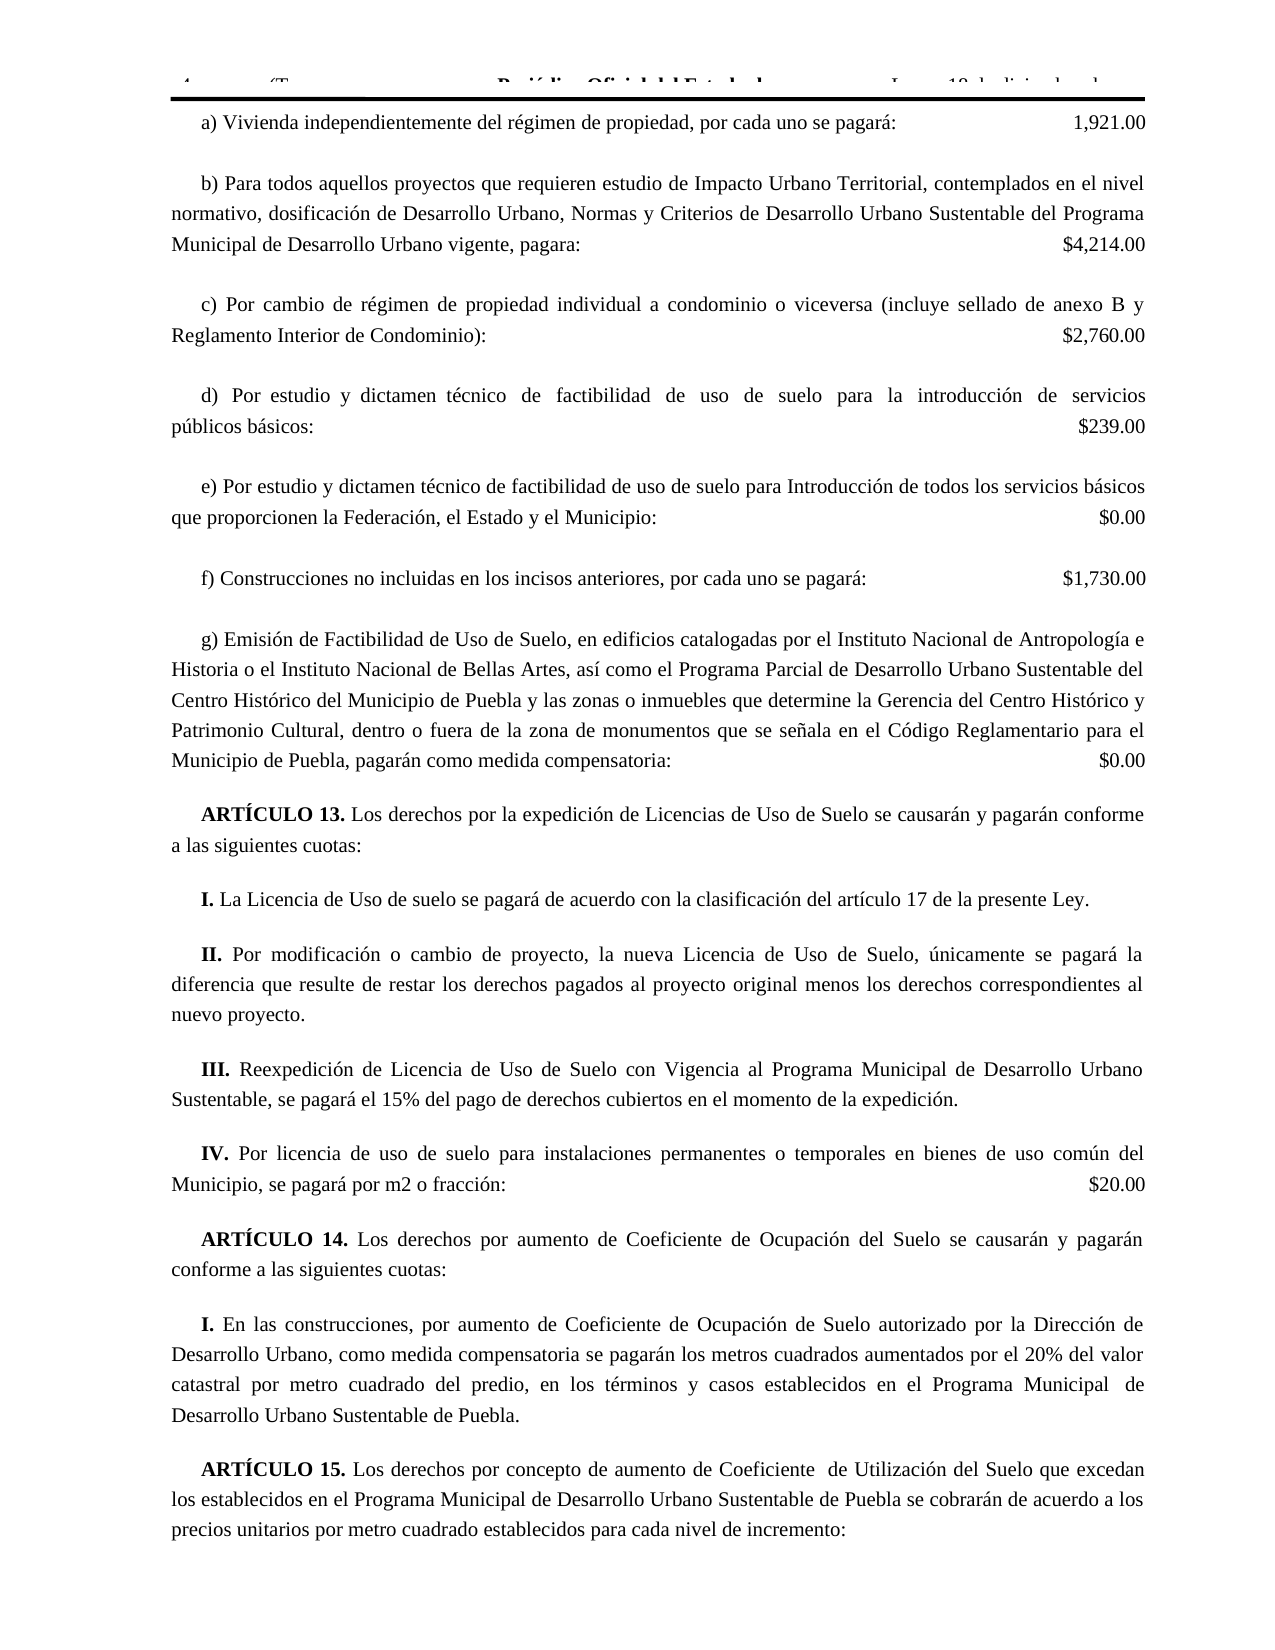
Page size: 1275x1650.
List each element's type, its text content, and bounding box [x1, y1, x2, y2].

text ARTÍCULO 13. Los derechos por la expedición de Licencias de Uso de Suelo se causarán y pagarán conforme a las siguientes cuotas: [171, 802, 1144, 857]
list Por cambio de régimen de propiedad individual a condominio o viceversa (incluye sellado de anexo B y Reglamento Interior de Condominio): $2,760.00 [171, 292, 1146, 347]
list Emisión de Factibilidad de Uso de Suelo, en edificios catalogadas por el Instituto Nacional de Antropología e Historia o el Instituto Nacional de Bellas Artes, así como el Programa Parcial de Desarrollo Urbano Sustentable del Centro Histórico del Municipio de Puebla y las zonas o inmuebles que determine la Gerencia del Centro Histórico y Patrimonio Cultural, dentro o fuera de la zona de monumentos que se señala en el Código Reglamentario para el Municipio de Puebla, pagarán como medida compensatoria: $0.00 [171, 627, 1146, 772]
list Por estudio y dictamen técnico de factibilidad de uso de suelo para Introducción de todos los servicios básicos que proporcionen la Federación, el Estado y el Municipio: $0.00 [171, 474, 1146, 529]
text ARTÍCULO 15. Los derechos por concepto de aumento de Coeficiente de Utilización del Suelo que excedan los establecidos en el Programa Municipal de Desarrollo Urbano Sustentable de Puebla se cobrarán de acuerdo a los precios unitarios por metro cuadrado establecidos para cada nivel de incremento: [171, 1457, 1145, 1541]
list Vivienda independientemente del régimen de propiedad, por cada uno se pagará: 1,921.00 [201, 110, 1164, 134]
text ARTÍCULO 14. Los derechos por aumento de Coeficiente de Ocupación del Suelo se causarán y pagarán conforme a las siguientes cuotas: [171, 1226, 1144, 1281]
list Por licencia de uso de suelo para instalaciones permanentes o temporales en bienes de uso común del Municipio, se pagará por m2 o fracción: $20.00 [171, 1141, 1146, 1196]
list Para todos aquellos proyectos que requieren estudio de Impacto Urbano Territorial, contemplados en el nivel normativo, dosificación de Desarrollo Urbano, Normas y Criterios de Desarrollo Urbano Sustentable del Programa Municipal de Desarrollo Urbano vigente, pagara: $4,214.00 [171, 171, 1146, 256]
list La Licencia de Uso de suelo se pagará de acuerdo con la clasificación del artículo 17 de la presente Ley. [201, 887, 1164, 911]
list Por modificación o cambio de proyecto, la nueva Licencia de Uso de Suelo, únicamente se pagará la diferencia que resulte de restar los derechos pagados al proyecto original menos los derechos correspondientes al nuevo proyecto. [171, 942, 1144, 1026]
text I. En las construcciones, por aumento de Coeficiente de Ocupación de Suelo autorizado por la Dirección de Desarrollo Urbano, como medida compensatoria se pagarán los metros cuadrados aumentados por el 20% del valor catastral por metro cuadrado del predio, en los términos y casos establecidos en el Programa Municipal de Desarrollo Urbano Sustentable de Puebla. [171, 1312, 1145, 1427]
list Por estudio y dictamen técnico de factibilidad de uso de suelo para la introducción de servicios públicos básicos: $239.00 [171, 383, 1146, 438]
list Reexpedición de Licencia de Uso de Suelo con Vigencia al Programa Municipal de Desarrollo Urbano Sustentable, se pagará el 15% del pago de derechos cubiertos en el momento de la expedición. [171, 1056, 1144, 1111]
list Construcciones no incluidas en los incisos anteriores, por cada uno se pagará: $1,730.00 [201, 566, 1164, 590]
